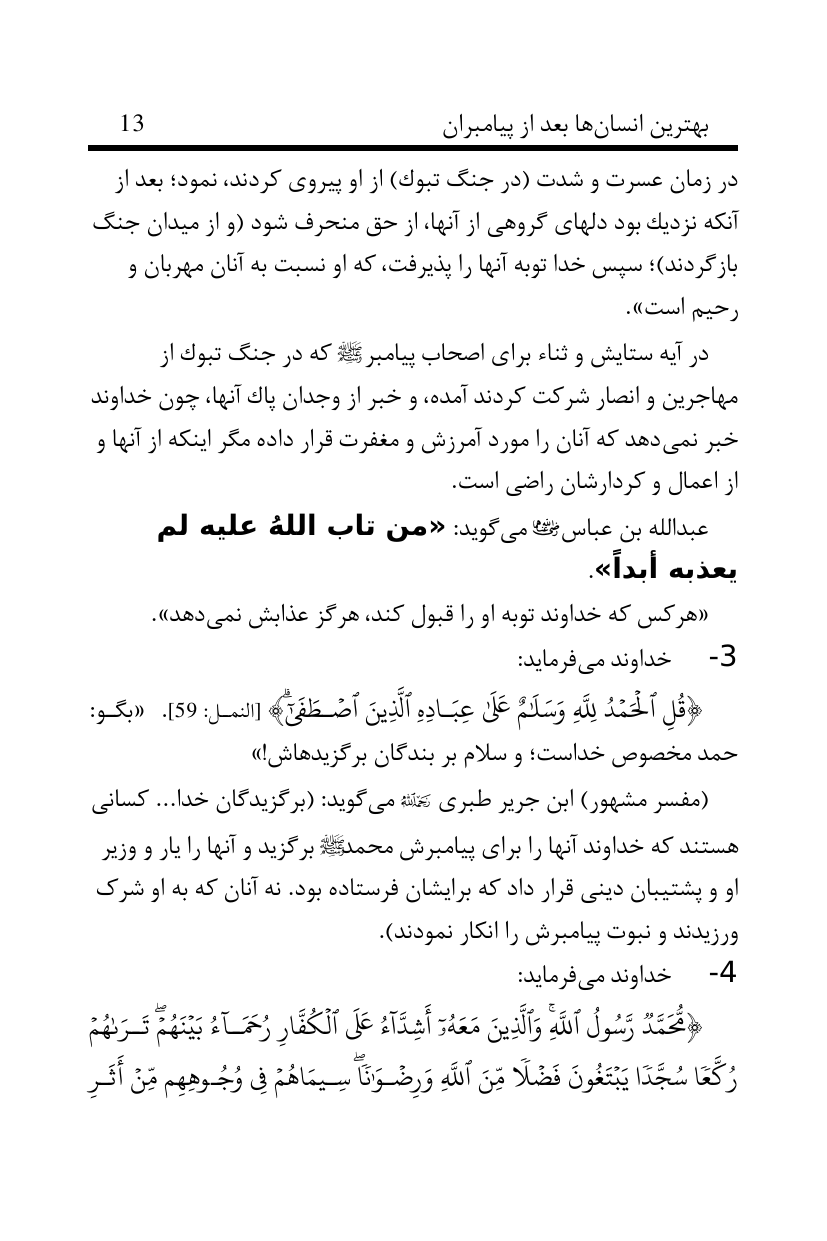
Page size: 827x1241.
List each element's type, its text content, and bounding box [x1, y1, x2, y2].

list خداوند می‌‌فرمايد: [89, 639, 708, 683]
text (مفسر مشهور) ابن جرير طبری‌‌ : می‌‌گويد: (برگزیدگان خدا... کسانی هستند که خداوند آنها را برای پیامبرش محمدج برگزید و آنها را یار و وزیر او و پشتیبان دینی قرار داد که برایشان فرستاده بود. نه آنان که به او شرک ورزیدند و نبوت پیامبرش را انکار نمودند). [89, 778, 738, 956]
text در آيه ستايش و ثناء براى اصحاب پيامبر ج كه در جنگ تبوك از مهاجرين و انصار شركت كردند آمده، و خبر از وجدان پاك آنها، چون خداوند خبر نمی‌‌دهد كه آنان را مورد آمرزش و مغفرت قرار داده مگر اينكه از آنها و از اعمال و كردارشان راضی است. [89, 332, 738, 506]
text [89, 1000, 738, 1103]
text ﴿قُلِ ٱلۡحَمۡدُ لِلَّهِ وَسَلَٰمٌ عَلَىٰ عِبَادِهِ ٱلَّذِينَ ٱصۡطَفَىٰٓۗ﴾ [النمل: 59]. «بگو: حمد مخصوص خداست؛ و سلام بر بندگان برگزيده‏اش!» [89, 683, 738, 778]
text «هركس که خداوند توبه او را قبول کند، هرگز عذابش نمی‌‌دهد». [89, 596, 738, 639]
list خداوند می‌‌فرمايد: [89, 956, 708, 1000]
text عبدالله بن عباس م می‌‌گويد: «من تاب اللهُ عليه لم يعذبه أبداً». [89, 506, 738, 596]
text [89, 161, 738, 332]
